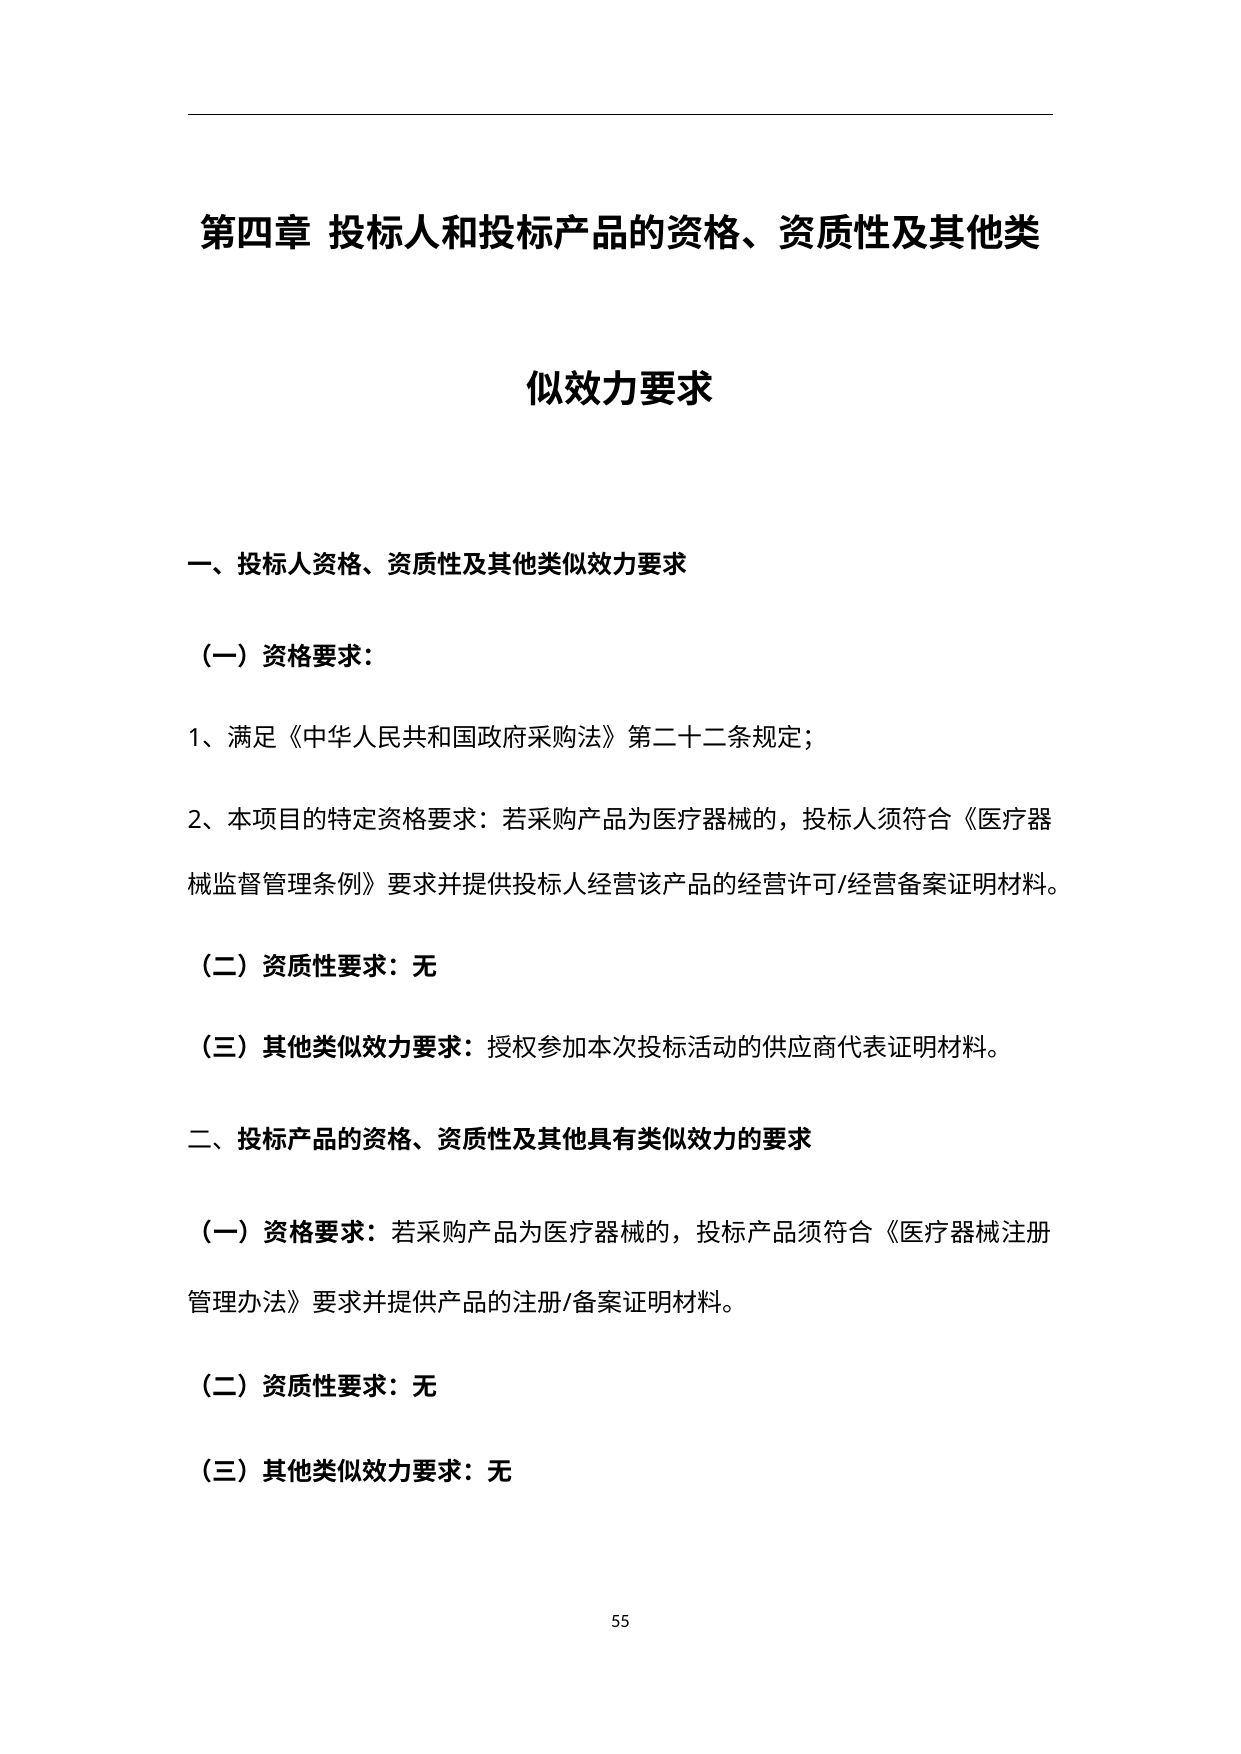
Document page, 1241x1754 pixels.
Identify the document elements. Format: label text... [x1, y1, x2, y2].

text （二）资质性要求：无 [187, 932, 1053, 997]
subtitle 第四章 投标人和投标产品的资格、资质性及其他类似效力要求 [187, 197, 1053, 419]
text （一）资格要求： [187, 622, 1053, 687]
text （三）其他类似效力要求：授权参加本次投标活动的供应商代表证明材料。 [187, 1013, 1053, 1078]
subtitle 二、投标产品的资格、资质性及其他具有类似效力的要求 [187, 1106, 1053, 1171]
text （二）资质性要求：无 [187, 1352, 1053, 1417]
text 2、本项目的特定资格要求：若采购产品为医疗器械的，投标人须符合《医疗器械监督管理条例》要求并提供投标人经营该产品的经营许可/经营备案证明材料。 [187, 785, 1053, 915]
text （一）资格要求：若采购产品为医疗器械的，投标产品须符合《医疗器械注册管理办法》要求并提供产品的注册/备案证明材料。 [187, 1198, 1053, 1333]
text 1、满足《中华人民共和国政府采购法》第二十二条规定； [187, 703, 1053, 768]
text （三）其他类似效力要求：无 [187, 1437, 1053, 1502]
subtitle 一、投标人资格、资质性及其他类似效力要求 [187, 530, 1053, 595]
